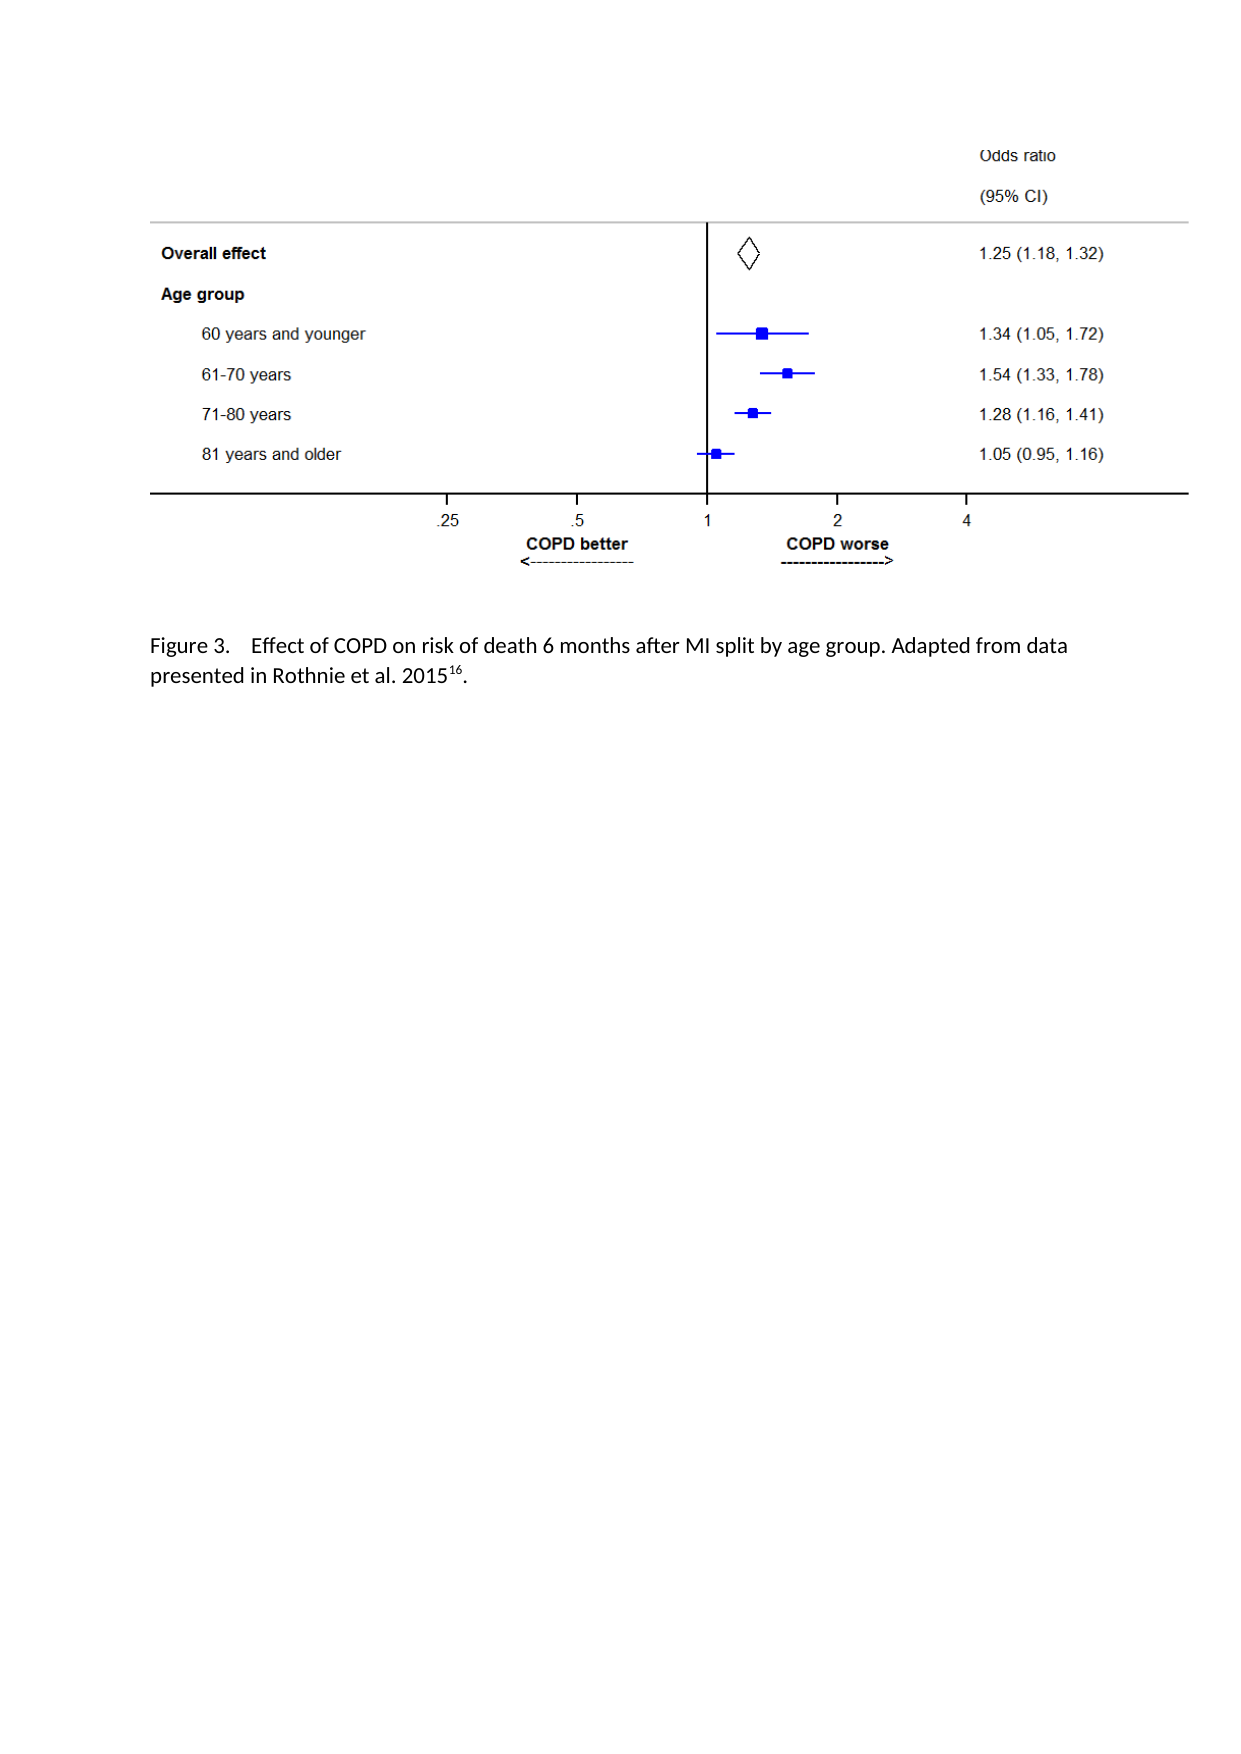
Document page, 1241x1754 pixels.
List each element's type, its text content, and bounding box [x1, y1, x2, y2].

picture [150, 150, 1189, 566]
text Figure 3. Effect of COPD on risk of death 6 months after MI split by age group. Adapted from data presented in Rothnie et al. 201516. [150, 631, 1090, 689]
